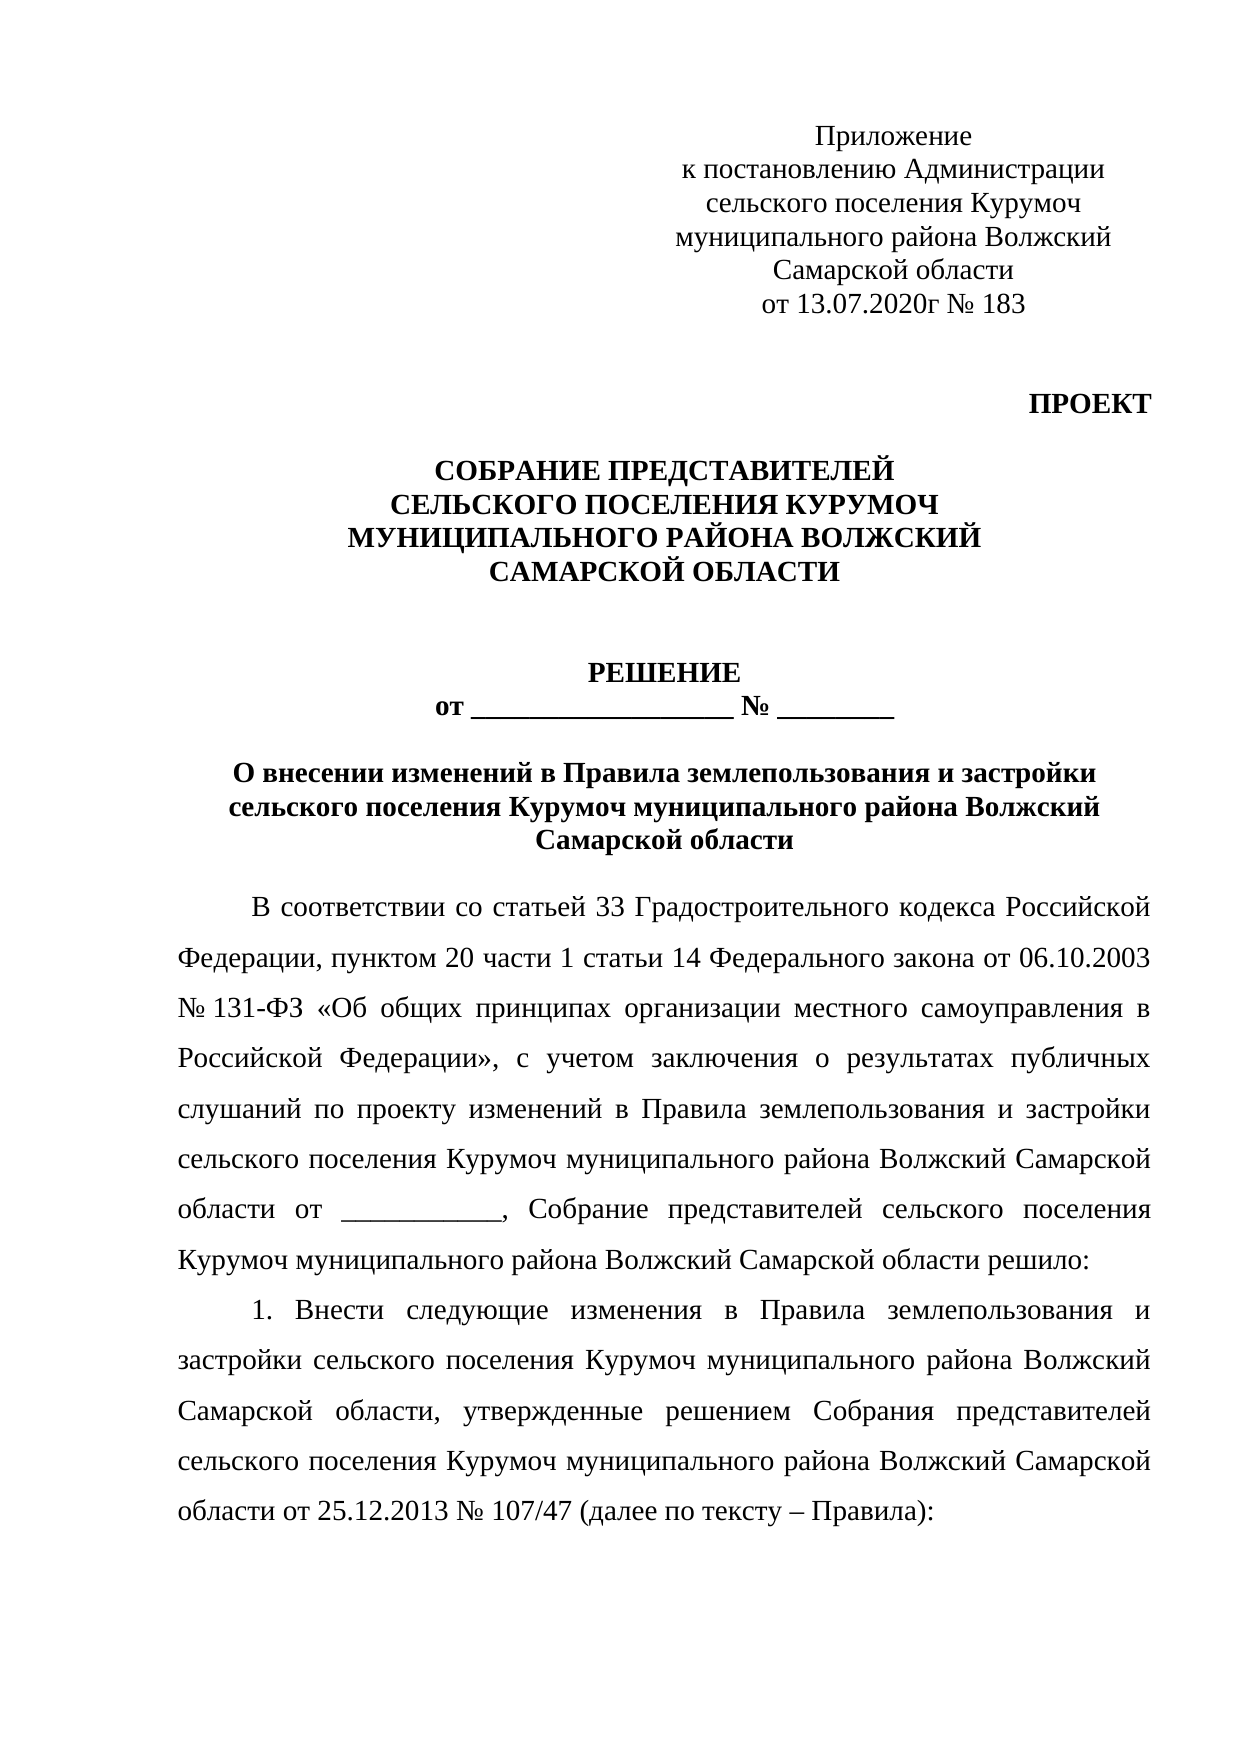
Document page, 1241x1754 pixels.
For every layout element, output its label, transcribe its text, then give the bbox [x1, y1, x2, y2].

text В соответствии со статьей 33 Градостроительного кодекса Российской Федерации, пунктом 20 части 1 статьи 14 Федерального закона от 06.10.2003 № 131-ФЗ «Об общих принципах организации местного самоуправления в Российской Федерации», с учетом заключения о результатах публичных слушаний по проекту изменений в Правила землепользования и застройки сельского поселения Курумоч муниципального района Волжский Самарской области от ___________, Собрание представителей сельского поселения Курумоч муниципального района Волжский Самарской области решило: [177, 889, 1152, 1275]
text 1. Внести следующие изменения в Правила землепользования и застройки сельского поселения Курумоч муниципального района Волжский Самарской области, утвержденные решением Собрания представителей сельского поселения Курумоч муниципального района Волжский Самарской области от 25.12.2013 № 107/47 (далее по тексту – Правила): [177, 1292, 1152, 1527]
text О внесении изменений в Правила землепользования и застройки [177, 755, 1152, 789]
text ПРОЕКТ [177, 386, 1152, 420]
text к постановлению Администрации [635, 152, 1152, 185]
text РЕШЕНИЕ [177, 655, 1152, 688]
text СЕЛЬСКОГО ПОСЕЛЕНИЯ КУРУМОЧ [177, 487, 1152, 521]
text МУНИЦИПАЛЬНОГО РАЙОНА ВОЛЖСКИЙ [177, 521, 1152, 554]
text СОБРАНИЕ ПРЕДСТАВИТЕЛЕЙ [177, 453, 1152, 487]
text Приложение [635, 118, 1152, 152]
text сельского поселения Курумоч муниципального района Волжский Самарской области [635, 185, 1152, 286]
text САМАРСКОЙ ОБЛАСТИ [177, 554, 1152, 588]
text от __________________ № ________ [177, 688, 1152, 722]
text от 13.07.2020г № 183 [635, 286, 1152, 319]
text сельского поселения Курумоч муниципального района Волжский Самарской области [177, 789, 1152, 856]
